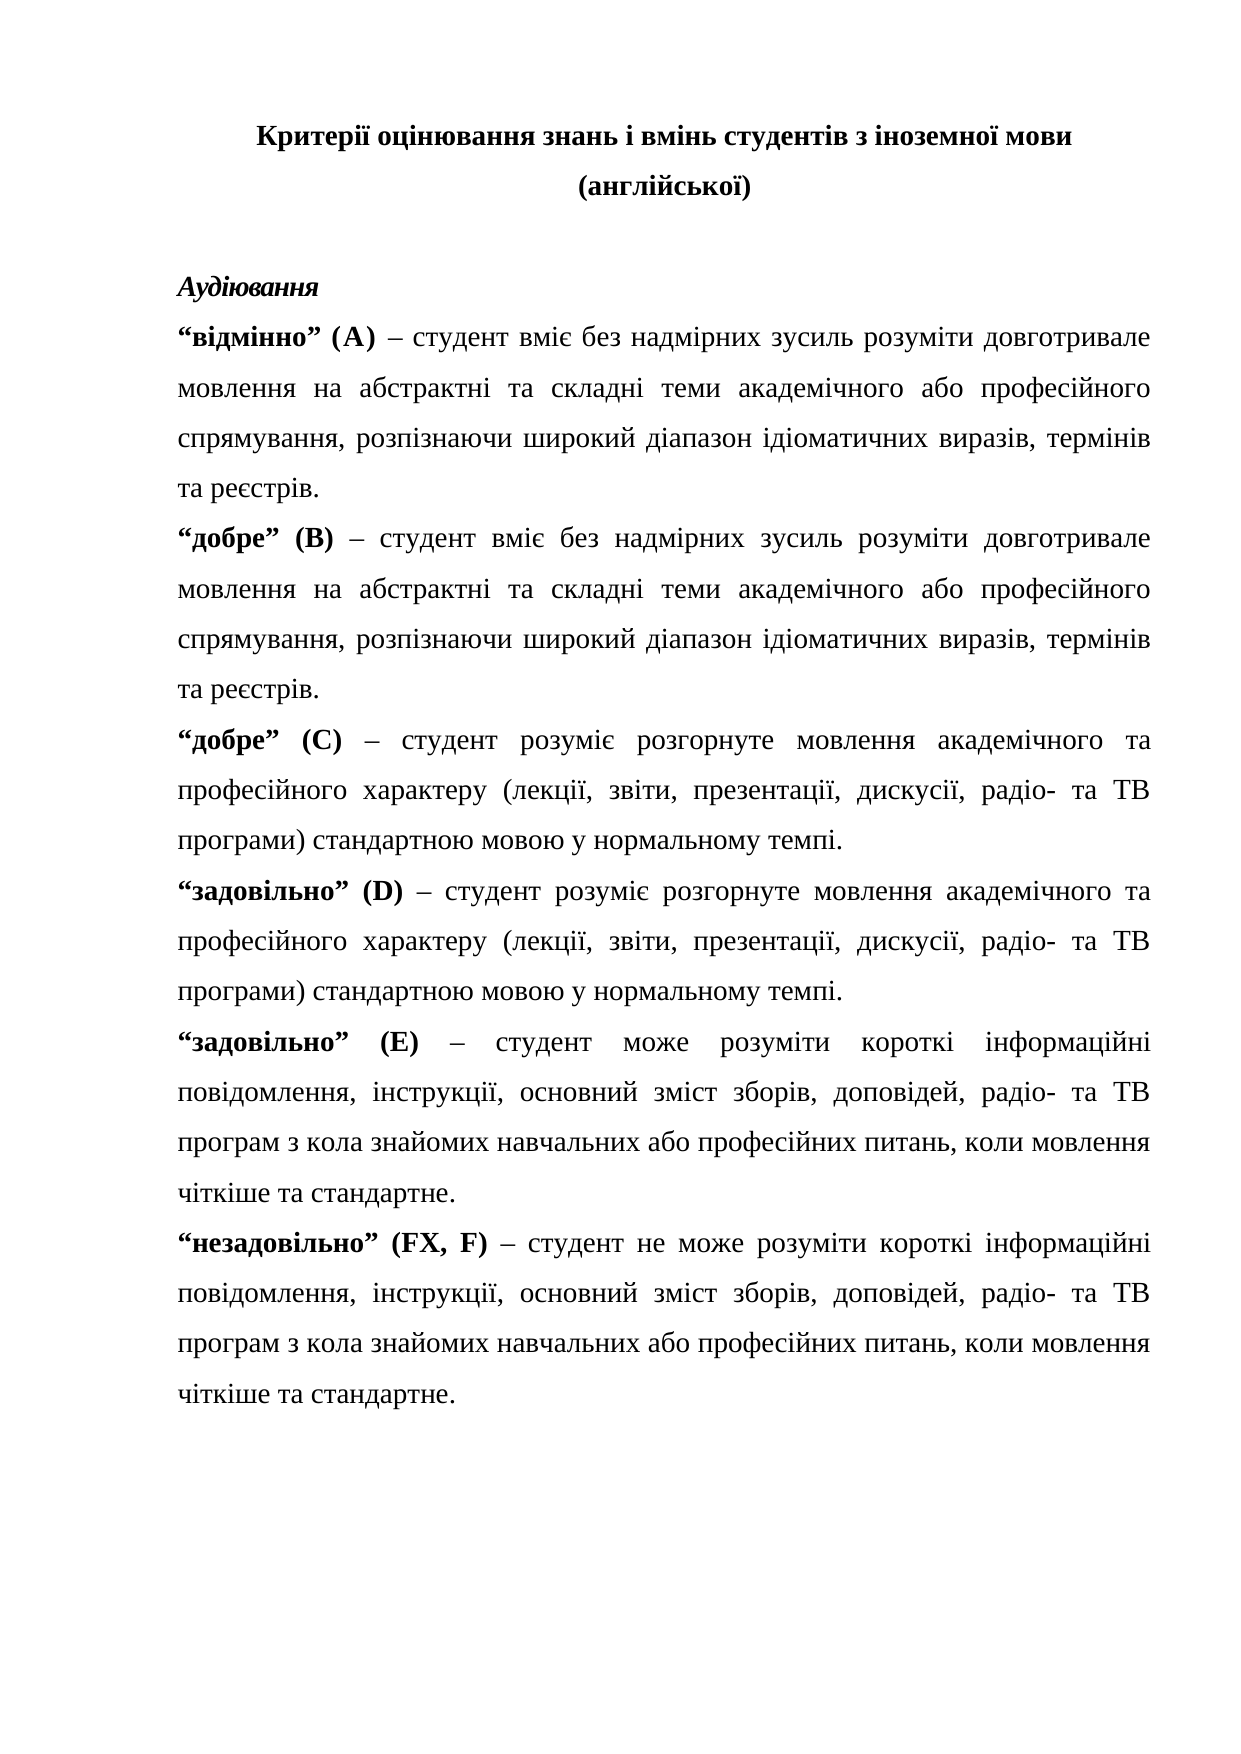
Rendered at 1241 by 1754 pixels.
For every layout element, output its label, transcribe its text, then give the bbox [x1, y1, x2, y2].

text “задовільно” (D) – студент розуміє розгорнуте мовлення академічного та професійного характеру (лекції, звіти, презентації, дискусії, радіо- та ТВ програми) стандартною мовою у нормальному темпі. [177, 873, 1152, 1007]
text “добре” (В) – студент вміє без надмірних зусиль розуміти довготривале мовлення на абстрактні та складні теми академічного або професійного спрямування, розпізнаючи широкий діапазон ідіоматичних виразів, термінів та реєстрів. [177, 521, 1152, 705]
text Критерії оцінювання знань і вмінь студентів з іноземної мови (англійської) [177, 118, 1152, 202]
text “задовільно” (Е) – студент може розуміти короткі інформаційні повідомлення, інструкції, основний зміст зборів, доповідей, радіо- та ТВ програм з кола знайомих навчальних або професійних питань, коли мовлення чіткіше та стандартне. [177, 1024, 1152, 1208]
text “незадовільно” (FX, F) – студент не може розуміти короткі інформаційні повідомлення, інструкції, основний зміст зборів, доповідей, радіо- та ТВ програм з кола знайомих навчальних або професійних питань, коли мовлення чіткіше та стандартне. [177, 1225, 1152, 1409]
text “відмінно” (А) – студент вміє без надмірних зусиль розуміти довготривале мовлення на абстрактні та складні теми академічного або професійного спрямування, розпізнаючи широкий діапазон ідіоматичних виразів, термінів та реєстрів. [177, 319, 1152, 504]
text “добре” (С) – студент розуміє розгорнуте мовлення академічного та професійного характеру (лекції, звіти, презентації, дискусії, радіо- та ТВ програми) стандартною мовою у нормальному темпі. [177, 722, 1152, 856]
text Аудіювання [177, 269, 1152, 303]
